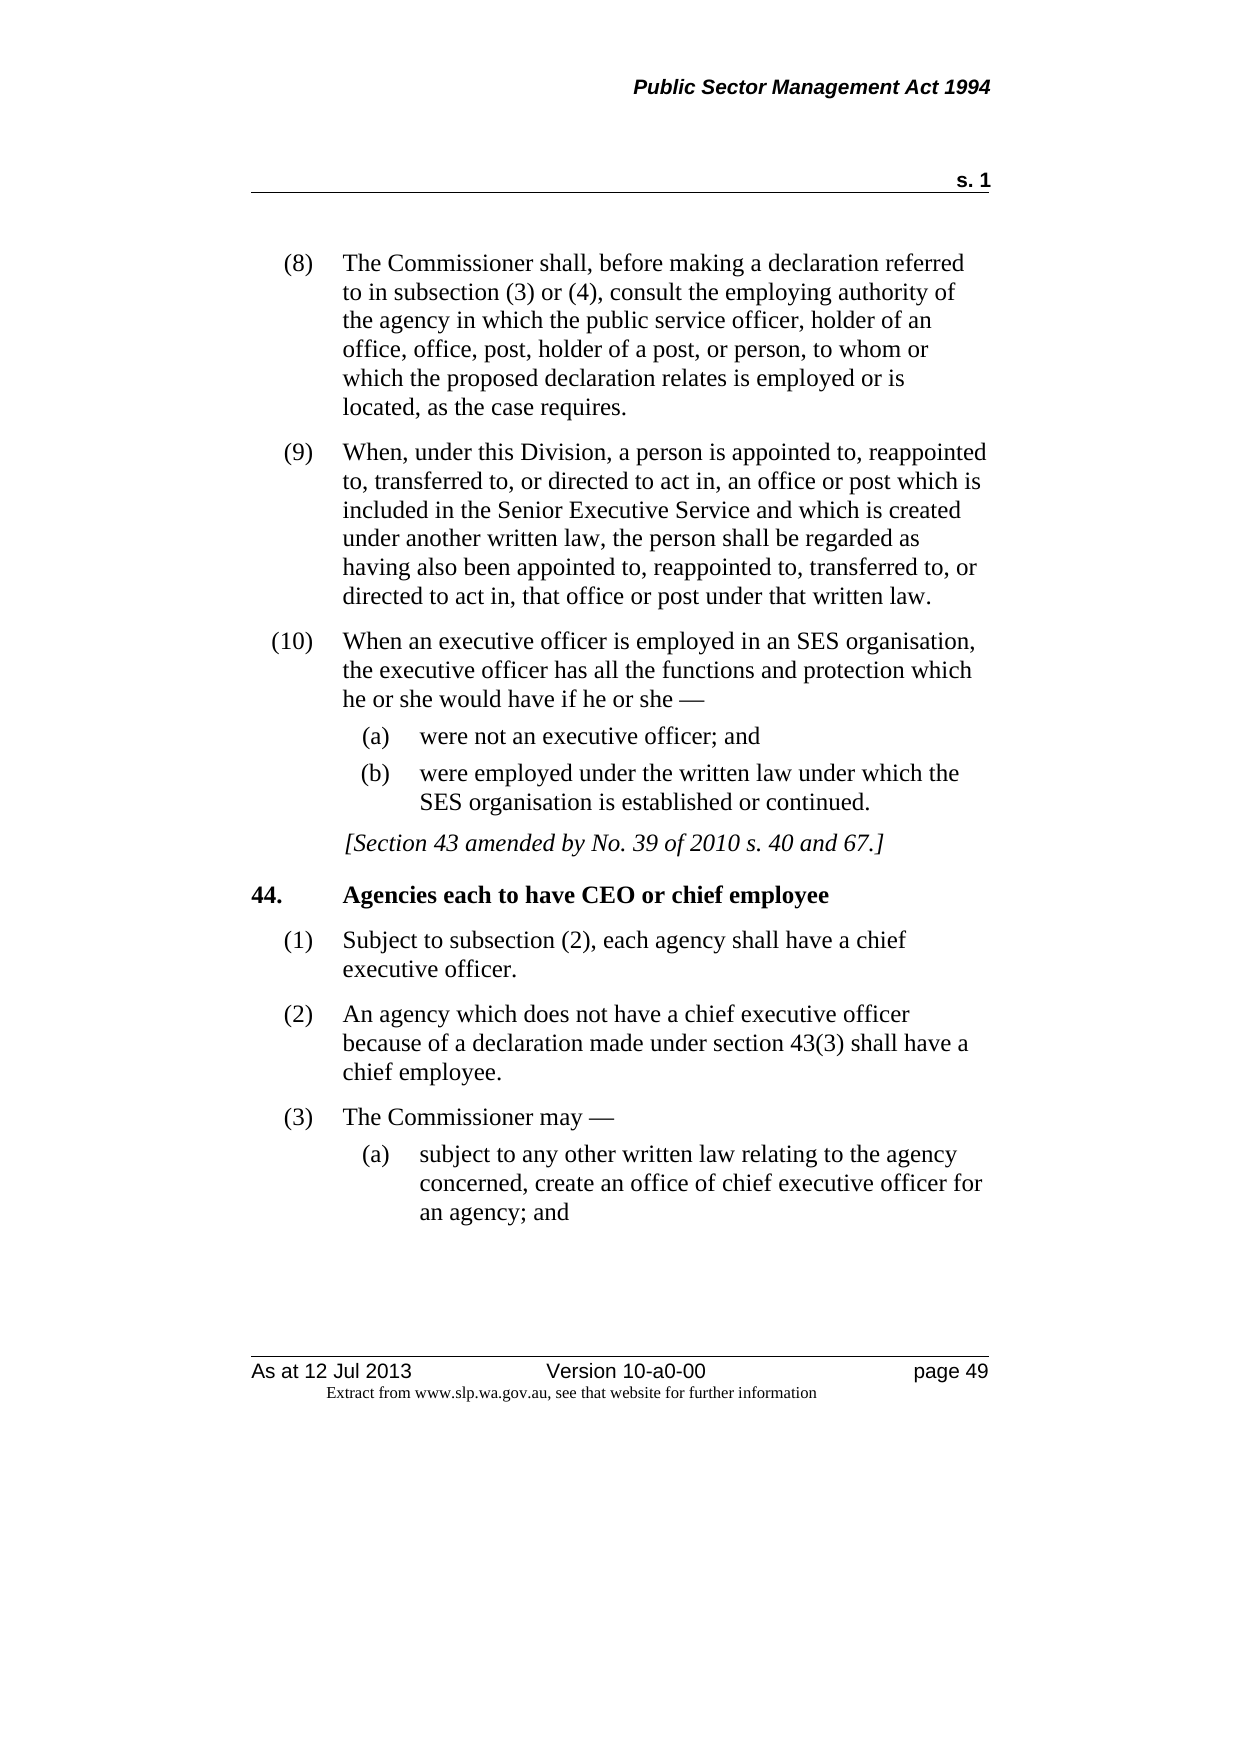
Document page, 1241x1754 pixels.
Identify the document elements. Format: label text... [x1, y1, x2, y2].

text (a) subject to any other written law relating to the agency concerned, create an office of chief executive officer for an agency; and [251, 1139, 989, 1226]
text (1) Subject to subsection (2), each agency shall have a chief executive officer. [251, 925, 989, 983]
text (b) were employed under the written law under which the SES organisation is established or continued. [251, 758, 989, 816]
text [Section 43 amended by No. 39 of 2010 s. 40 and 67.] [251, 828, 989, 857]
text (8) The Commissioner shall, before making a declaration referred to in subsection (3) or (4), consult the employing authority of the agency in which the public service officer, holder of an office, office, post, holder of a post, or person, to whom or which the proposed declaration relates is employed or is located, as the case requires. [251, 248, 989, 421]
text (9) When, under this Division, a person is appointed to, reappointed to, transferred to, or directed to act in, an office or post which is included in the Senior Executive Service and which is created under another written law, the person shall be regarded as having also been appointed to, reappointed to, transferred to, or directed to act in, that office or post under that written law. [251, 437, 989, 610]
text (3) The Commissioner may — [251, 1102, 989, 1131]
text (2) An agency which does not have a chief executive officer because of a declaration made under section 43(3) shall have a chief employee. [251, 999, 989, 1086]
text (10) When an executive officer is employed in an SES organisation, the executive officer has all the functions and protection which he or she would have if he or she — [251, 626, 989, 713]
subtitle 44. Agencies each to have CEO or chief employee [251, 880, 989, 908]
text (a) were not an executive officer; and [251, 721, 989, 750]
